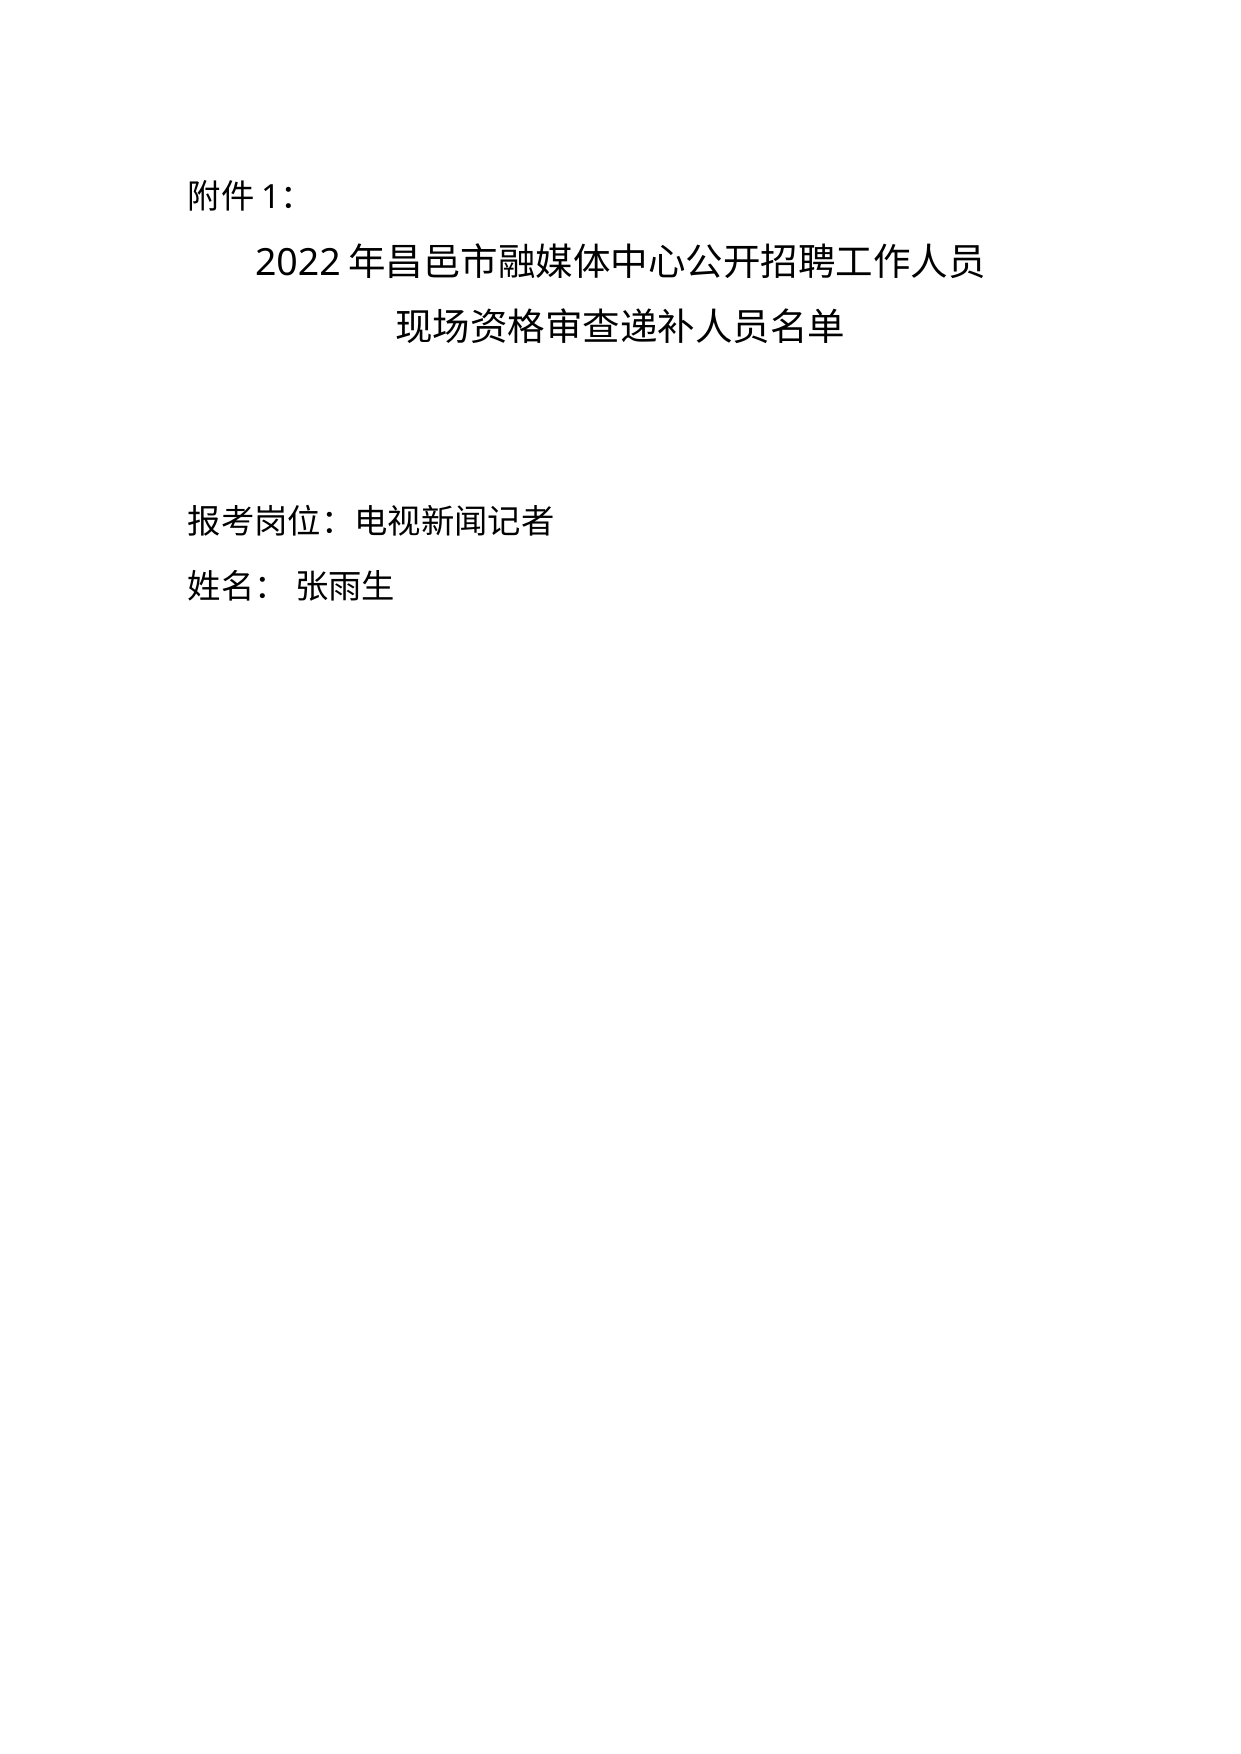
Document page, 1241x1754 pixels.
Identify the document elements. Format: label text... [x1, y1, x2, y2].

text 报考岗位：电视新闻记者 [187, 487, 1053, 552]
text 2022年昌邑市融媒体中心公开招聘工作人员 [187, 227, 1053, 292]
text 现场资格审查递补人员名单 [187, 292, 1053, 357]
text 姓名： 张雨生 [187, 552, 1053, 617]
text 附件1： [187, 162, 1053, 227]
